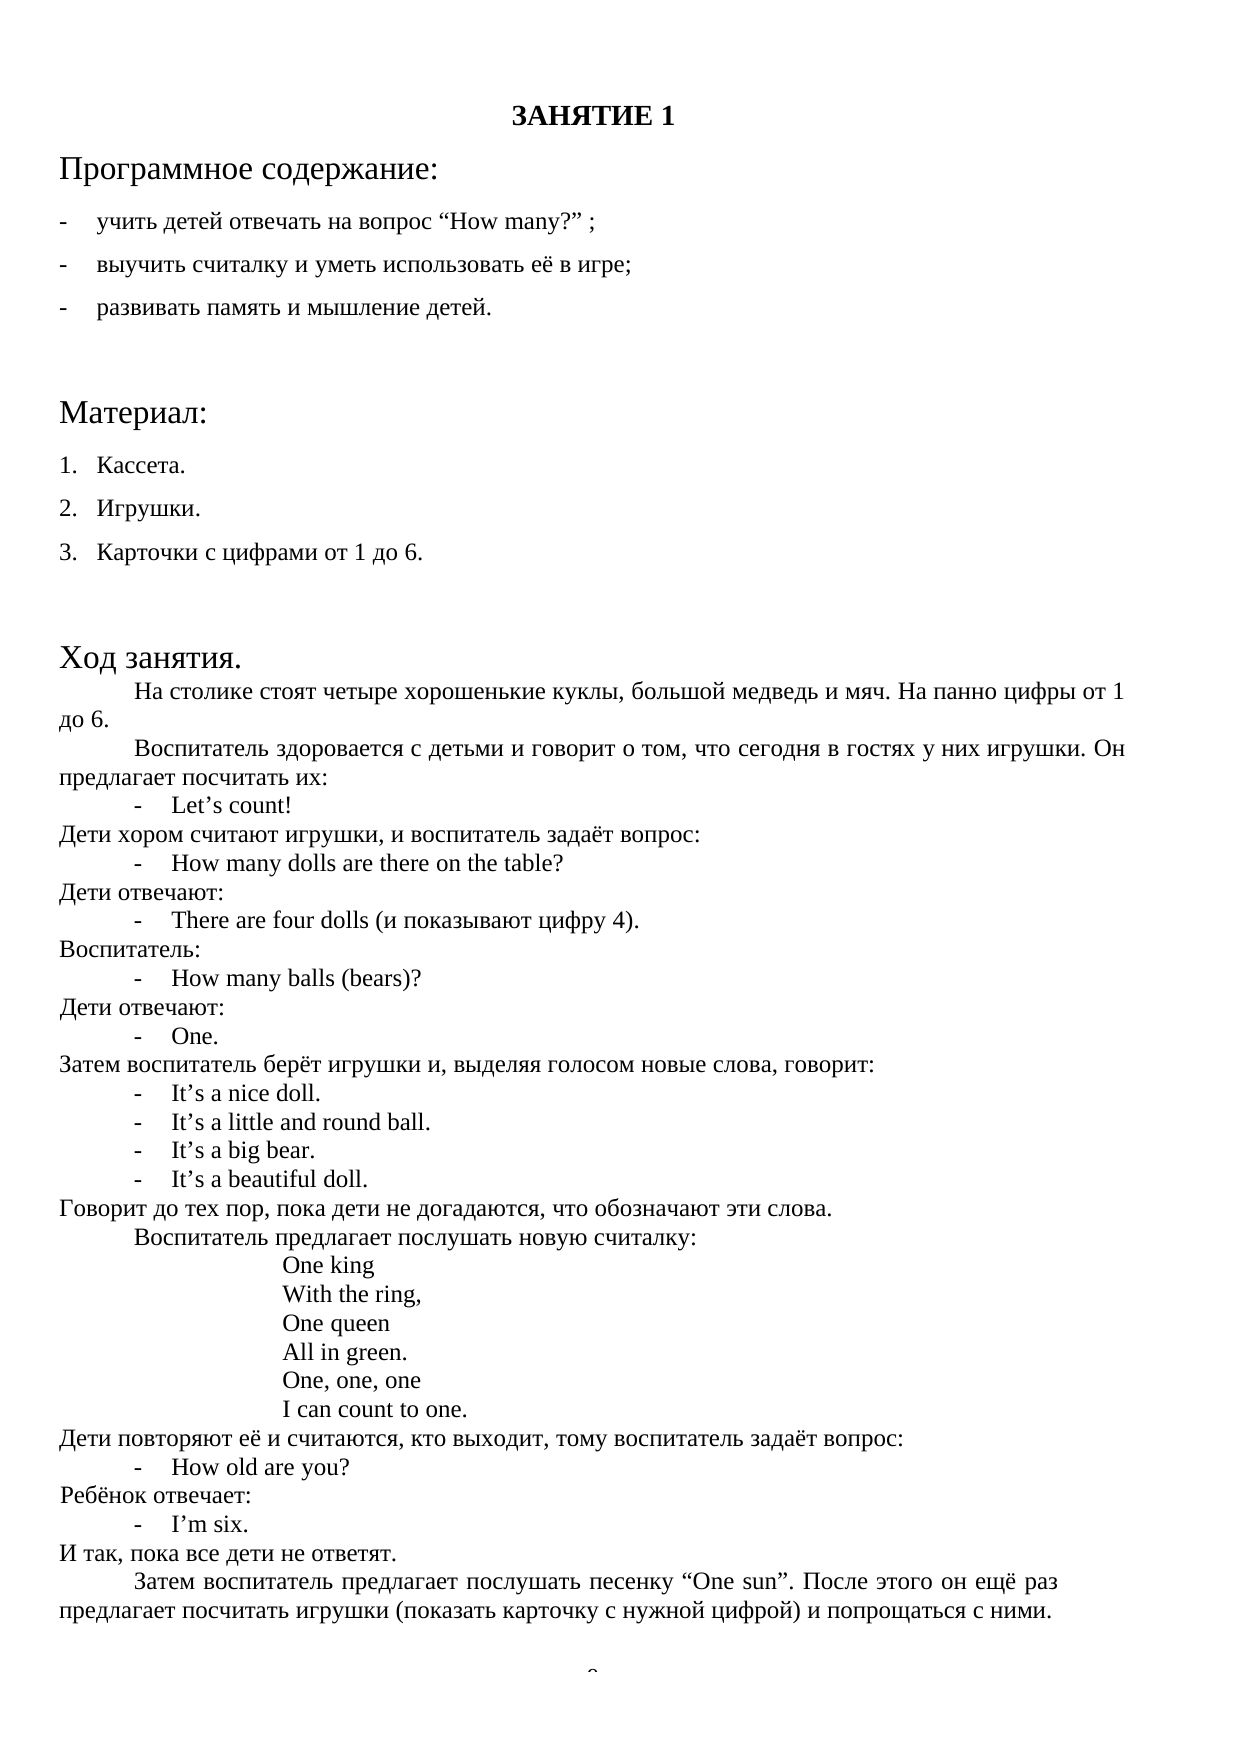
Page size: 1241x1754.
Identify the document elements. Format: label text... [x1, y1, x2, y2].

list Игрушки. [59, 493, 1205, 522]
text Затем воспитатель берёт игрушки и, выделяя голосом новые слова, говорит: [59, 1050, 1205, 1078]
list One. [10, 1021, 219, 1050]
text I can count to one. [282, 1394, 1205, 1423]
text Дети хором считают игрушки, и воспитатель задаёт вопрос: [59, 819, 1205, 848]
text With the ring, One queen All in green. One, one, one [282, 1279, 422, 1394]
list How old are you? [133, 1452, 1205, 1481]
subtitle Ход занятия. [59, 637, 1205, 675]
list It’s a beautiful doll. [133, 1165, 1205, 1193]
list развивать память и мышление детей. [59, 292, 1205, 321]
list Let’s count! [133, 791, 1205, 819]
list How many balls (bears)? [133, 963, 1205, 992]
subtitle Программное содержание: [59, 148, 443, 186]
list It’s a nice doll. [133, 1078, 1205, 1107]
text ЗАНЯТИЕ 1 [511, 98, 1205, 132]
text Воспитатель предлагает послушать новую считалку: One king [133, 1223, 734, 1279]
list It’s a little and round ball. [133, 1107, 1205, 1136]
list I’m six. [10, 1509, 249, 1538]
text И так, пока все дети не ответят. [59, 1538, 1205, 1567]
text Дети отвечают: [59, 877, 1205, 906]
text Ребёнок отвечает: [10, 1481, 252, 1509]
text предлагает посчитать их: [59, 762, 1205, 791]
text Затем воспитатель предлагает послушать песенку “One sun”. После этого он ещё раз предлагает посчитать игрушки (показать карточку с нужной цифрой) и попрощаться с ними. [59, 1567, 1092, 1624]
text Говорит до тех пор, пока дети не догадаются, что обозначают эти слова. [59, 1193, 1205, 1222]
list Карточки с цифрами от 1 до 6. [59, 537, 1205, 566]
list There are four dolls (и показывают цифру 4). [133, 906, 1205, 935]
list выучить считалку и уметь использовать её в игре; [59, 249, 1205, 278]
list учить детей отвечать на вопрос “How many?” ; [59, 206, 1205, 234]
text Дети повторяют её и считаются, кто выходит, тому воспитатель задаёт вопрос: [59, 1423, 1205, 1452]
list Кассета. [59, 450, 1205, 479]
list How many dolls are there on the table? [133, 848, 1205, 877]
text Воспитатель: [59, 935, 1205, 963]
text Воспитатель здоровается с детьми и говорит о том, что сегодня в гостях у них игрушки. Он [134, 733, 1205, 762]
text Дети отвечают: [10, 992, 225, 1021]
text до 6. [59, 705, 1205, 733]
subtitle Материал: [59, 393, 1205, 431]
list It’s a big bear. [133, 1136, 1205, 1164]
text На столике стоят четыре хорошенькие куклы, большой медведь и мяч. На панно цифры от 1 [134, 676, 1205, 705]
